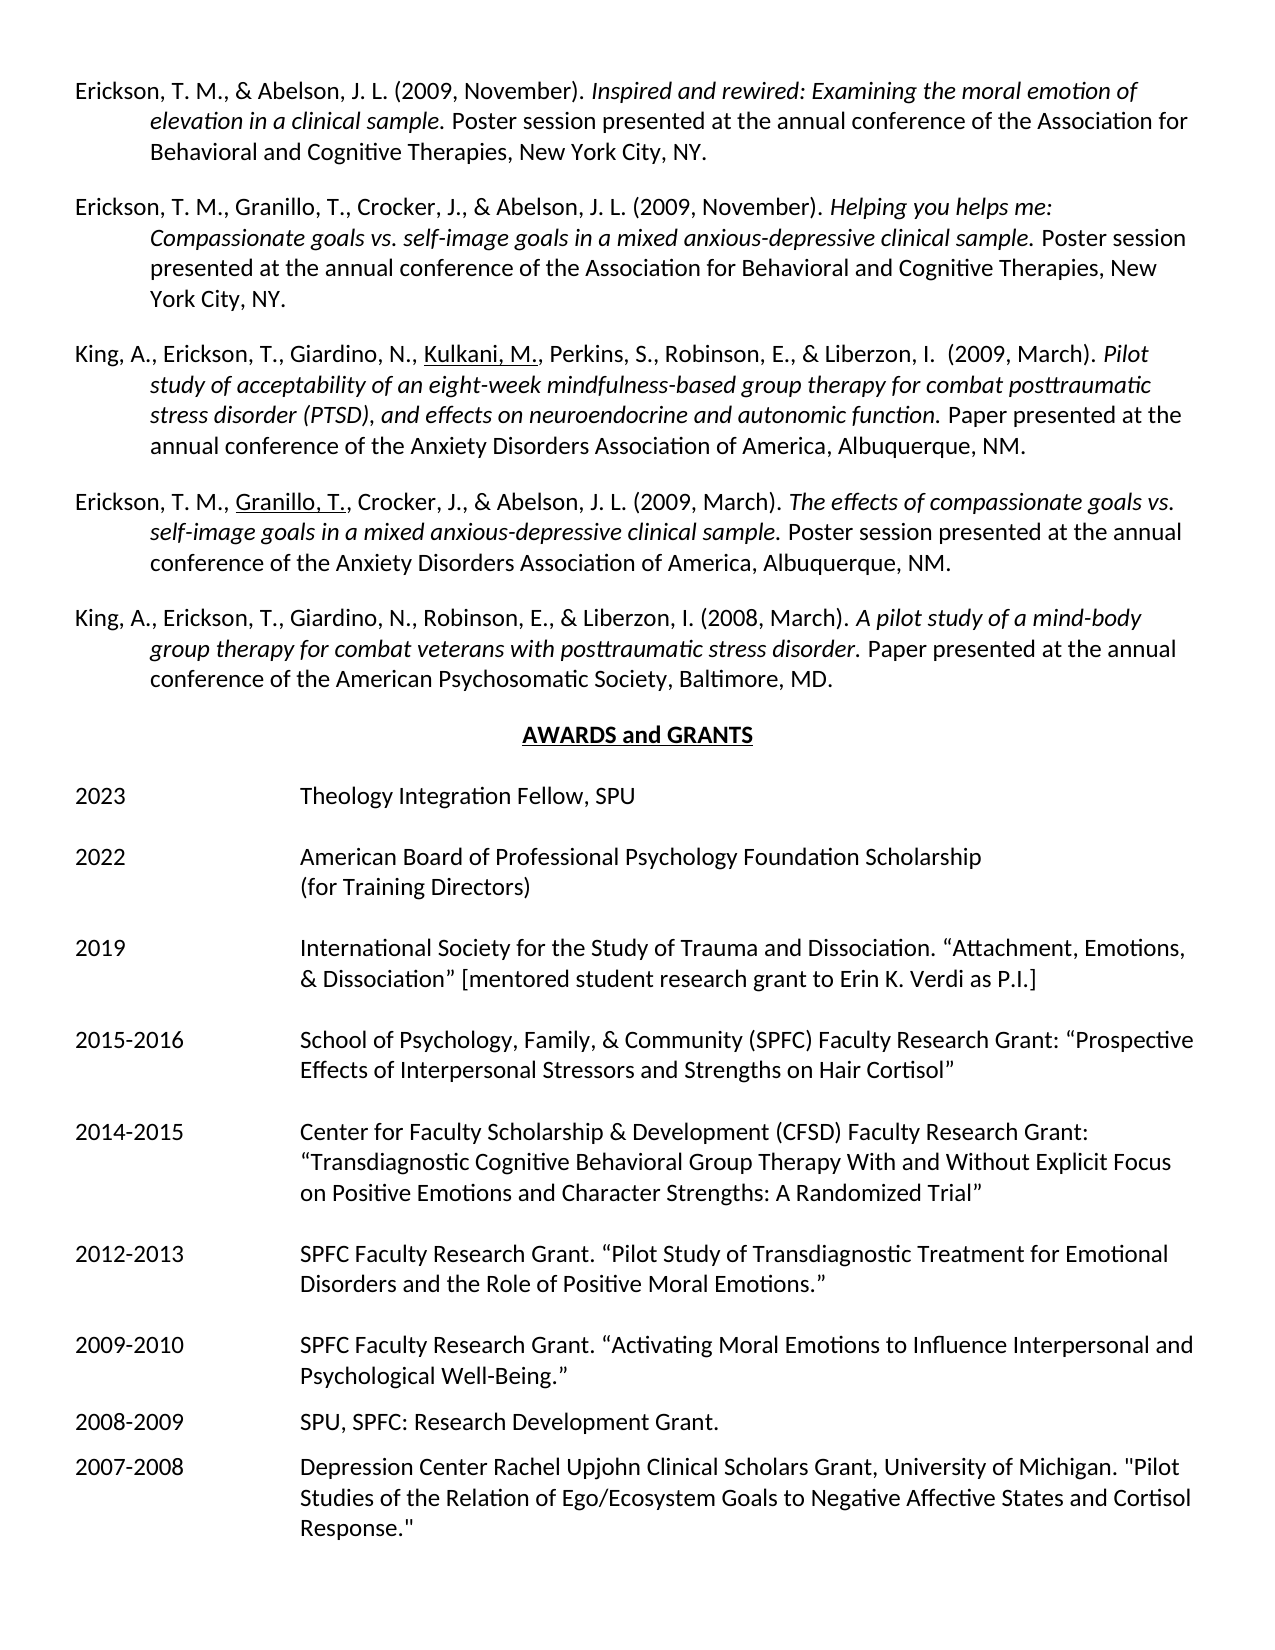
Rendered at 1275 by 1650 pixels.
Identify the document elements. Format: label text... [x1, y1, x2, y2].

text 2015-2016 School of Psychology, Family, & Community (SPFC) Faculty Research Grant: “Prospective Effects of Interpersonal Stressors and Strengths on Hair Cortisol” [75, 1024, 1200, 1085]
text 2007-2008 Depression Center Rachel Upjohn Clinical Scholars Grant, University of Michigan. "Pilot Studies of the Relation of Ego/Ecosystem Goals to Negative Affective States and Cortisol Response." [75, 1451, 1200, 1543]
text 2008-2009 SPU, SPFC: Research Development Grant. [75, 1406, 1200, 1436]
text 2019 International Society for the Study of Trauma and Dissociation. “Attachment, Emotions, & Dissociation” [mentored student research grant to Erin K. Verdi as P.I.] [75, 932, 1200, 993]
text 2009-2010 SPFC Faculty Research Grant. “Activating Moral Emotions to Influence Interpersonal and Psychological Well-Being.” [75, 1329, 1200, 1390]
text Erickson, T. M., Granillo, T., Crocker, J., & Abelson, J. L. (2009, November). Helping you helps me: Compassionate goals vs. self-image goals in a mixed anxious-depressive clinical sample. Poster session presented at the annual conference of the Association for Behavioral and Cognitive Therapies, New York City, NY. [75, 192, 1200, 314]
text King, A., Erickson, T., Giardino, N., Kulkani, M., Perkins, S., Robinson, E., & Liberzon, I. (2009, March). Pilot study of acceptability of an eight-week mindfulness-based group therapy for combat posttraumatic stress disorder (PTSD), and effects on neuroendocrine and autonomic function. Paper presented at the annual conference of the Anxiety Disorders Association of America, Albuquerque, NM. [75, 339, 1200, 461]
text Erickson, T. M., & Abelson, J. L. (2009, November). Inspired and rewired: Examining the moral emotion of elevation in a clinical sample. Poster session presented at the annual conference of the Association for Behavioral and Cognitive Therapies, New York City, NY. [75, 75, 1200, 167]
text 2012-2013 SPFC Faculty Research Grant. “Pilot Study of Transdiagnostic Treatment for Emotional Disorders and the Role of Positive Moral Emotions.” [75, 1238, 1200, 1299]
text King, A., Erickson, T., Giardino, N., Robinson, E., & Liberzon, I. (2008, March). A pilot study of a mind-body group therapy for combat veterans with posttraumatic stress disorder. Paper presented at the annual conference of the American Psychosomatic Society, Baltimore, MD. [75, 602, 1200, 694]
text 2014-2015 Center for Faculty Scholarship & Development (CFSD) Faculty Research Grant: “Transdiagnostic Cognitive Behavioral Group Therapy With and Without Explicit Focus on Positive Emotions and Character Strengths: A Randomized Trial” [75, 1116, 1200, 1207]
text (for Training Directors) [225, 871, 1200, 902]
text AWARDS and GRANTS [75, 719, 1200, 749]
text 2022 American Board of Professional Psychology Foundation Scholarship [75, 841, 1200, 871]
text Erickson, T. M., Granillo, T., Crocker, J., & Abelson, J. L. (2009, March). The effects of compassionate goals vs. self-image goals in a mixed anxious-depressive clinical sample. Poster session presented at the annual conference of the Anxiety Disorders Association of America, Albuquerque, NM. [75, 486, 1200, 577]
text 2023 Theology Integration Fellow, SPU [75, 780, 1200, 810]
